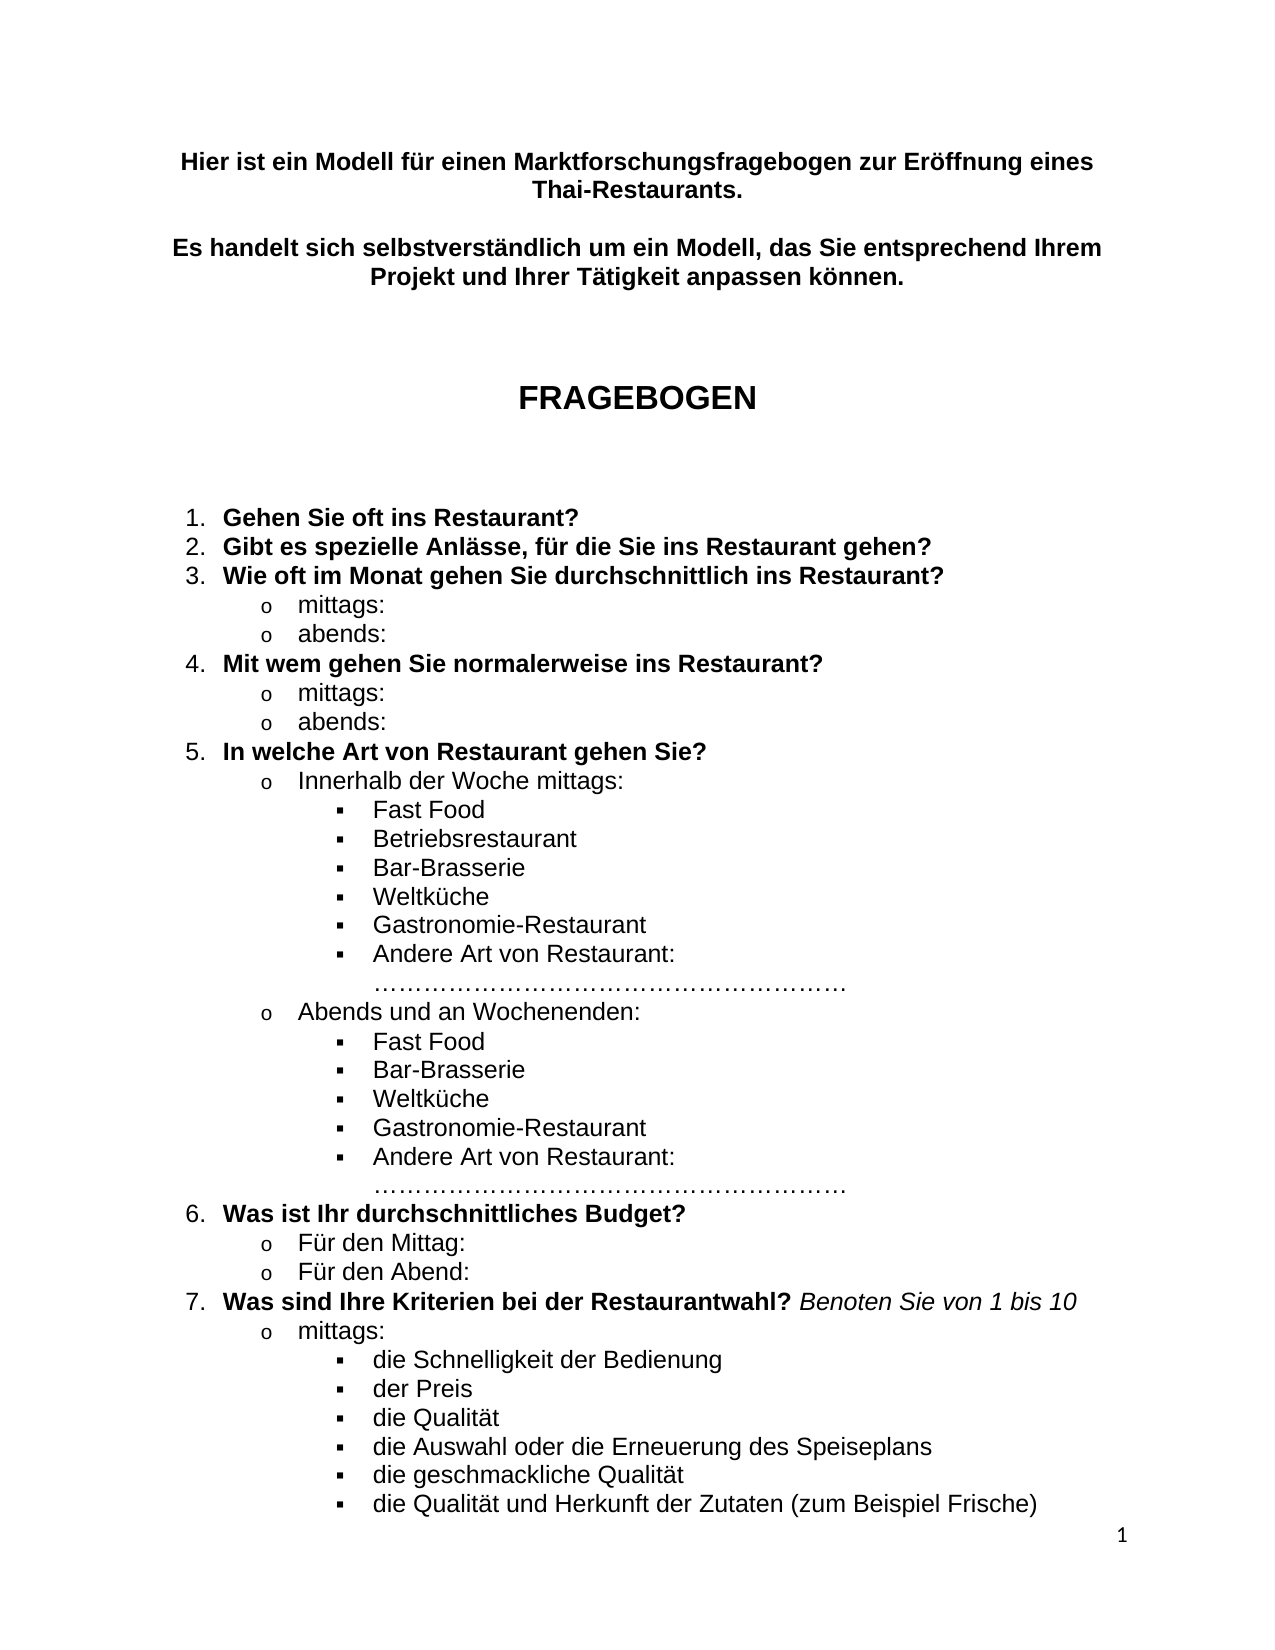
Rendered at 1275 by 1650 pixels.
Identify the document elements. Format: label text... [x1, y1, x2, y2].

list die Auswahl oder die Erneuerung des Speiseplans [335, 1432, 1127, 1461]
list Weltküche [335, 882, 1127, 911]
text Hier ist ein Modell für einen Marktforschungsfragebogen zur Eröffnung eines Thai-Restaurants. [148, 147, 1127, 204]
list Wie oft im Monat gehen Sie durchschnittlich ins Restaurant? [185, 561, 1127, 589]
list Fast Food [335, 796, 1127, 824]
list Gastronomie-Restaurant [335, 1113, 1127, 1141]
list Andere Art von Restaurant: ………………………………………………… [335, 1141, 1127, 1199]
list Für den Abend: [260, 1257, 1127, 1287]
list abends: [260, 619, 1127, 649]
list Bar-Brasserie [335, 853, 1127, 882]
list mittags: [260, 678, 1127, 707]
list Weltküche [335, 1084, 1127, 1113]
list die Qualität und Herkunft der Zutaten (zum Beispiel Frische) [335, 1489, 1127, 1518]
list In welche Art von Restaurant gehen Sie? [185, 737, 1127, 766]
list Abends und an Wochenenden: [260, 997, 1127, 1026]
list die geschmackliche Qualität [335, 1461, 1127, 1489]
list der Preis [335, 1374, 1127, 1403]
list Was sind Ihre Kriterien bei der Restaurantwahl? Benoten Sie von 1 bis 10 [185, 1287, 1127, 1316]
list Mit wem gehen Sie normalerweise ins Restaurant? [185, 649, 1127, 678]
list mittags: [260, 589, 1127, 619]
text Es handelt sich selbstverständlich um ein Modell, das Sie entsprechend Ihrem Projekt und Ihrer Tätigkeit anpassen können. [148, 233, 1127, 291]
list abends: [260, 707, 1127, 737]
list mittags: [260, 1316, 1127, 1346]
list Andere Art von Restaurant: ………………………………………………… [335, 939, 1127, 997]
text FRAGEBOGEN [148, 378, 1127, 416]
list die Qualität [335, 1403, 1127, 1432]
list Was ist Ihr durchschnittliches Budget? [185, 1199, 1127, 1228]
list Betriebsrestaurant [335, 824, 1127, 853]
list Gibt es spezielle Anlässe, für die Sie ins Restaurant gehen? [185, 532, 1127, 561]
list die Schnelligkeit der Bedienung [335, 1346, 1127, 1374]
list Fast Food [335, 1026, 1127, 1055]
list Bar-Brasserie [335, 1055, 1127, 1084]
list Für den Mittag: [260, 1228, 1127, 1257]
list Gastronomie-Restaurant [335, 911, 1127, 939]
list Gehen Sie oft ins Restaurant? [185, 503, 1127, 532]
list Innerhalb der Woche mittags: [260, 766, 1127, 796]
